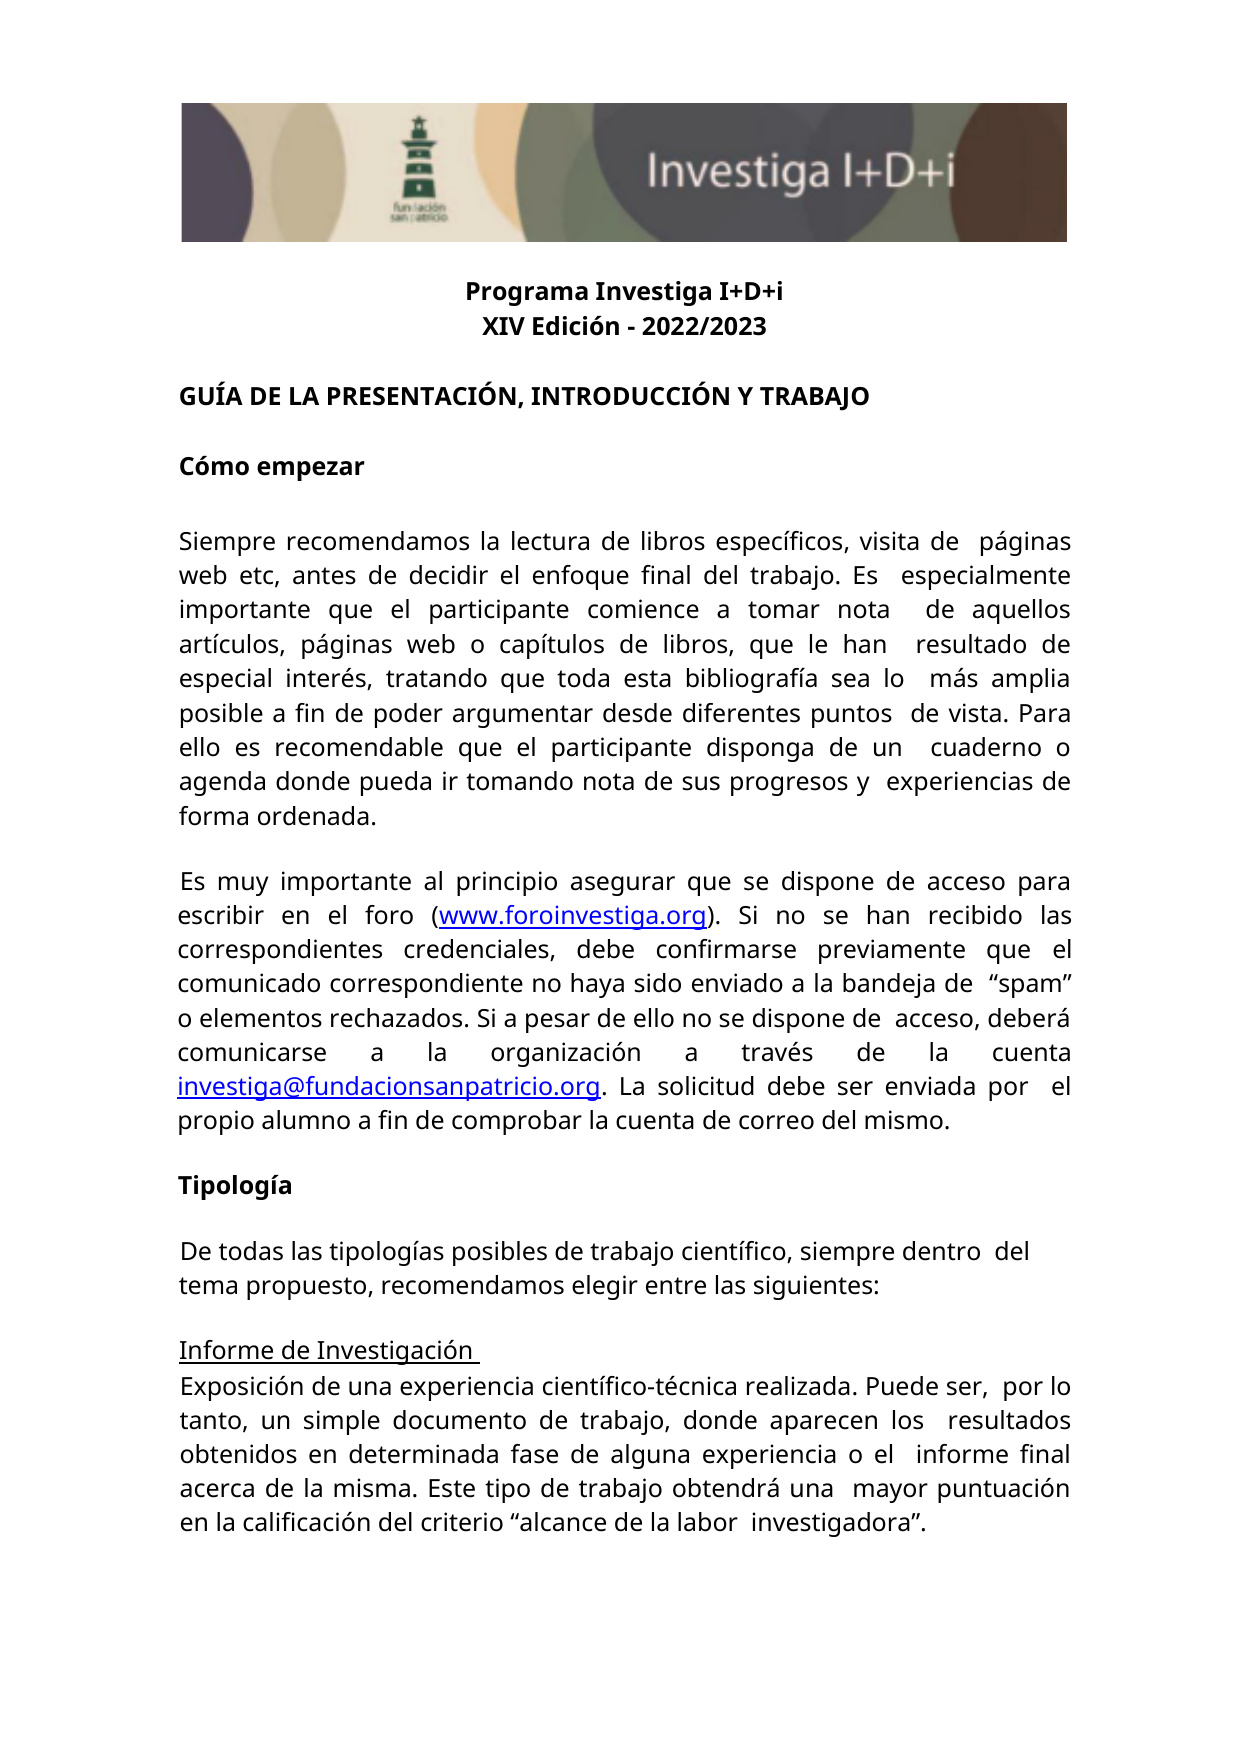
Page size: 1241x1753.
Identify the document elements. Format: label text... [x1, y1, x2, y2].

text GUÍA DE LA PRESENTACIÓN, INTRODUCCIÓN Y TRABAJO [178, 379, 1022, 413]
text Siempre recomendamos la lectura de libros específicos, visita de páginas web etc, antes de decidir el enfoque final del trabajo. Es especialmente importante que el participante comience a tomar nota de aquellos artículos, páginas web o capítulos de libros, que le han resultado de especial interés, tratando que toda esta bibliografía sea lo más amplia posible a fin de poder argumentar desde diferentes puntos de vista. Para ello es recomendable que el participante disponga de un cuaderno o agenda donde pueda ir tomando nota de sus progresos y experiencias de forma ordenada. [178, 523, 1072, 832]
picture [181, 103, 1067, 242]
text Exposición de una experiencia científico-técnica realizada. Puede ser, por lo tanto, un simple documento de trabajo, donde aparecen los resultados obtenidos en determinada fase de alguna experiencia o el informe final acerca de la misma. Este tipo de trabajo obtendrá una mayor puntuación en la calificación del criterio “alcance de la labor investigadora”. [179, 1368, 1072, 1539]
text Es muy importante al principio asegurar que se dispone de acceso para escribir en el foro (www.foroinvestiga.org). Si no se han recibido las correspondientes credenciales, debe confirmarse previamente que el comunicado correspondiente no haya sido enviado a la bandeja de “spam” o elementos rechazados. Si a pesar de ello no se dispone de acceso, deberá comunicarse a la organización a través de la cuenta investiga@fundacionsanpatricio.org. La solicitud debe ser enviada por el propio alumno a fin de comprobar la cuenta de correo del mismo. [177, 864, 1072, 1136]
text XIV Edición - 2022/2023 [177, 308, 1072, 343]
text Programa Investiga I+D+i [177, 273, 1072, 307]
text Tipología [178, 1168, 1072, 1202]
text Cómo empezar [178, 449, 1022, 483]
text Informe de Investigación [179, 1333, 1072, 1367]
text De todas las tipologías posibles de trabajo científico, siempre dentro del tema propuesto, recomendamos elegir entre las siguientes: [178, 1233, 1072, 1302]
